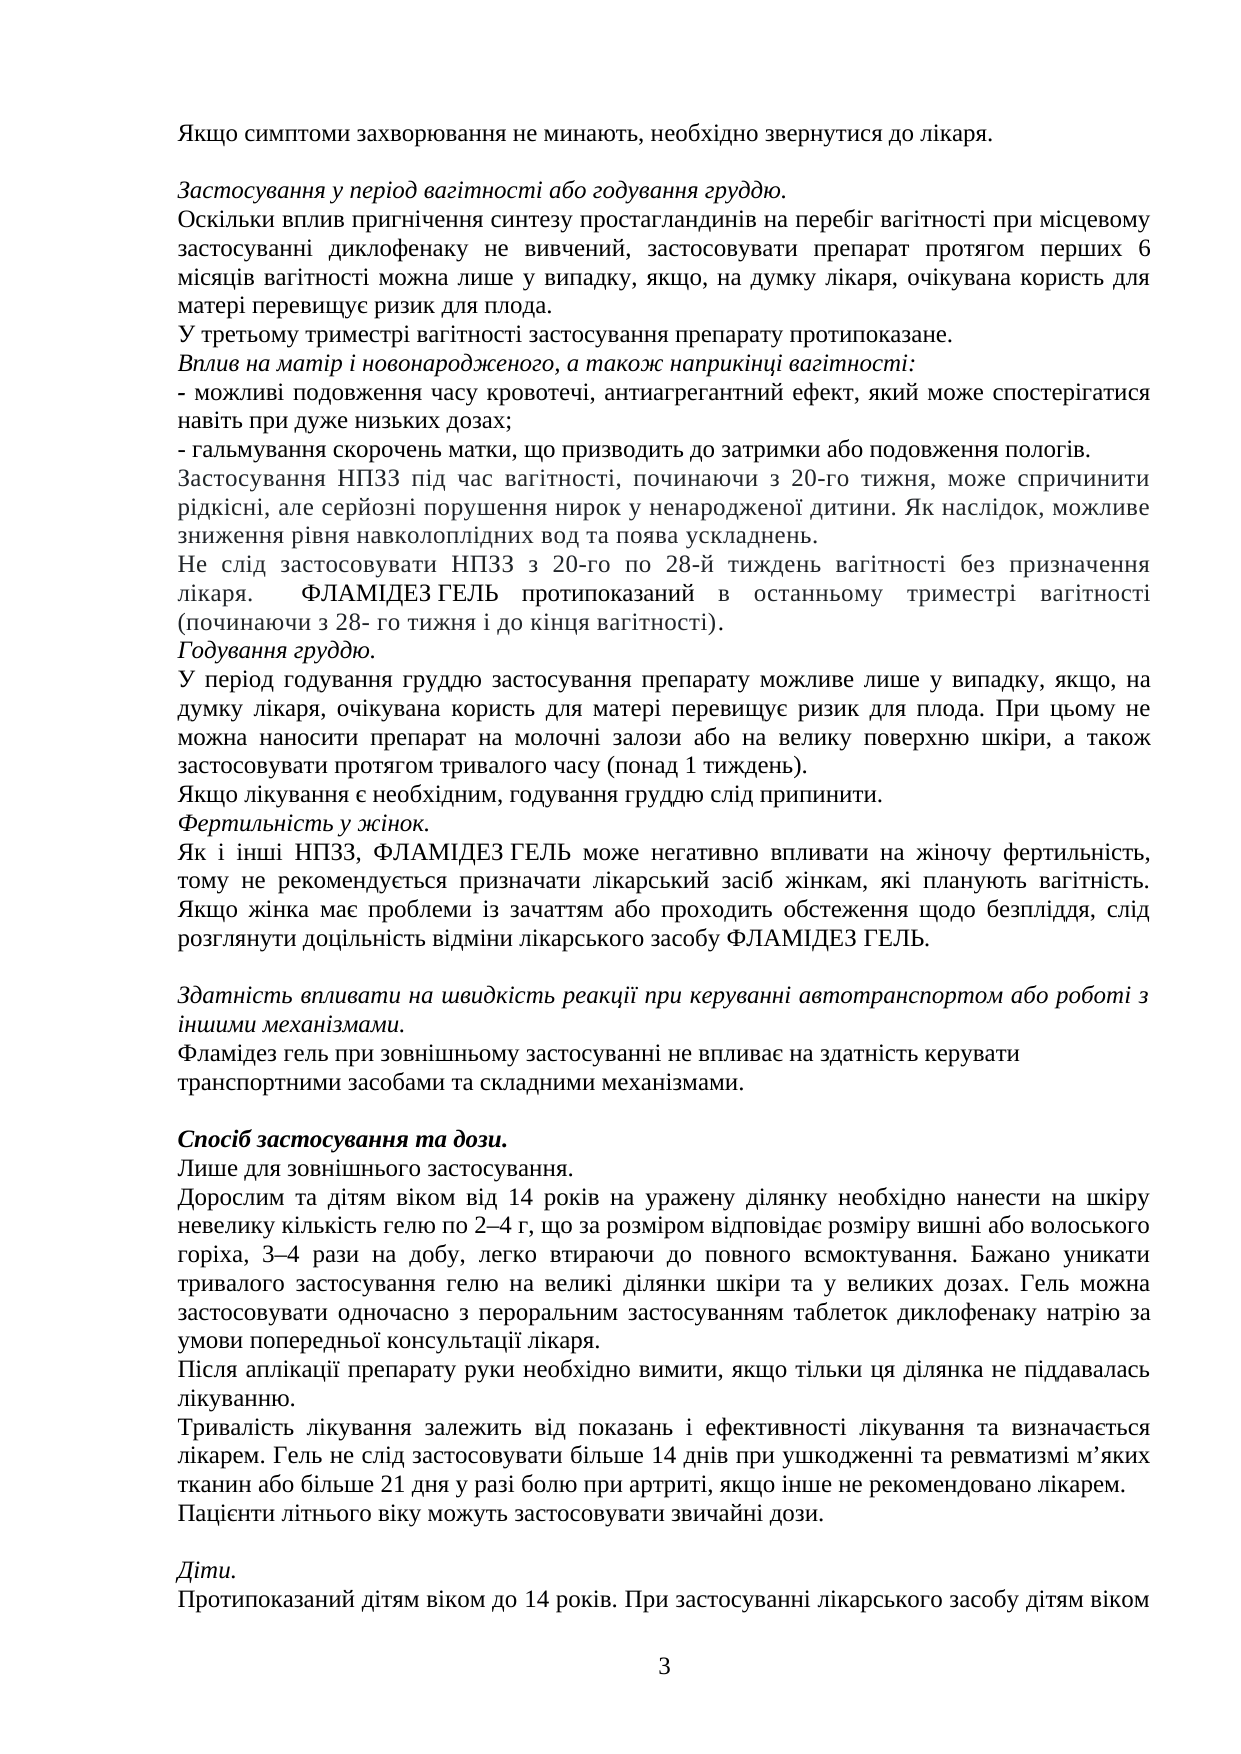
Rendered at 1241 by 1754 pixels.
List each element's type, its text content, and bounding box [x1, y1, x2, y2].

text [177, 1556, 1151, 1613]
text Як і інші НПЗЗ, ФЛАМІДЕЗ ГЕЛЬ може негативно впливати на жіночу фертильність, тому не рекомендується призначати лікарський засіб жінкам, які планують вагітність. Якщо жінка має проблеми із зачаттям або проходить обстеження щодо безпліддя, слід розглянути доцільність відміни лікарського засобу ФЛАМІДЕЗ ГЕЛЬ. [177, 837, 1152, 952]
text Оскільки вплив пригнічення синтезу простагландинів на перебіг вагітності при місцевому застосуванні диклофенаку не вивчений, застосовувати препарат протягом перших 6 місяців вагітності можна лише у випадку, якщо, на думку лікаря, очікувана користь для матері перевищує ризик для плода. [177, 204, 1152, 319]
text Лише для зовнішнього застосування. [177, 1153, 1152, 1182]
text Фламідез гель при зовнішньому застосуванні не впливає на здатність керувати транспортними засобами та складними механізмами. [177, 1038, 1152, 1096]
text Застосування у період вагітності або годування груддю. [177, 176, 1152, 204]
text У третьому триместрі вагітності застосування препарату протипоказане. [177, 319, 1152, 348]
text Вплив на матір і новонародженого, а також наприкінці вагітності: [177, 348, 1152, 377]
text - гальмування скорочень матки, що призводить до затримки або подовження пологів. [177, 434, 1152, 463]
text Після аплікації препарату руки необхідно вимити, якщо тільки ця ділянка не піддавалась лікуванню. [177, 1354, 1152, 1412]
text Якщо симптоми захворювання не минають, необхідно звернутися до лікаря. [177, 118, 1152, 147]
text У період годування груддю застосування препарату можливе лише у випадку, якщо, на думку лікаря, очікувана користь для матері перевищує ризик для плода. При цьому не можна наносити препарат на молочні залози або на велику поверхню шкіри, а також застосовувати протягом тривалого часу (понад 1 тиждень). [177, 664, 1152, 779]
text Фертильність у жінок. [177, 808, 1152, 837]
text Годування груддю. [177, 636, 1152, 664]
text Здатність впливати на швидкість реакції при керуванні автотранспортом або роботі з іншими механізмами. [177, 981, 1152, 1038]
text Якщо лікування є необхідним, годування груддю слід припинити. [177, 779, 1147, 808]
text Не слід застосовувати НПЗЗ з 20-го по 28-й тиждень вагітності без призначення лікаря. ФЛАМІДЕЗ ГЕЛЬ протипоказаний в останньому триместрі вагітності (починаючи з 28- го тижня і до кінця вагітності). [177, 549, 1152, 636]
text - можливі подовження часу кровотечі, антиагрегантний ефект, який може спостерігатися навіть при дуже низьких дозах; [177, 377, 1152, 434]
text Застосування НПЗЗ під час вагітності, починаючи з 20-го тижня, може спричинити рідкісні, але серйозні порушення нирок у ненародженої дитини. Як наслідок, можливе зниження рівня навколоплідних вод та поява ускладнень. [177, 463, 1152, 549]
text Дорослим та дітям віком від 14 років на уражену ділянку необхідно нанести на шкіру невелику кількість гелю по 2–4 г, що за розміром відповідає розміру вишні або волоського горіха, 3–4 рази на добу, легко втираючи до повного всмоктування. Бажано уникати тривалого застосування гелю на великі ділянки шкіри та у великих дозах. Гель можна застосовувати одночасно з пероральним застосуванням таблеток диклофенаку натрію за умови попередньої консультації лікаря. [177, 1182, 1152, 1354]
text Тривалість лікування залежить від показань і ефективності лікування та визначається лікарем. Гель не слід застосовувати більше 14 днів при ушкодженні та ревматизмі м’яких тканин або більше 21 дня у разі болю при артриті, якщо інше не рекомендовано лікарем. [177, 1412, 1152, 1498]
text Спосіб застосування та дози. [177, 1124, 1152, 1153]
text Пацієнти літнього віку можуть застосовувати звичайні дози. [177, 1498, 1151, 1527]
